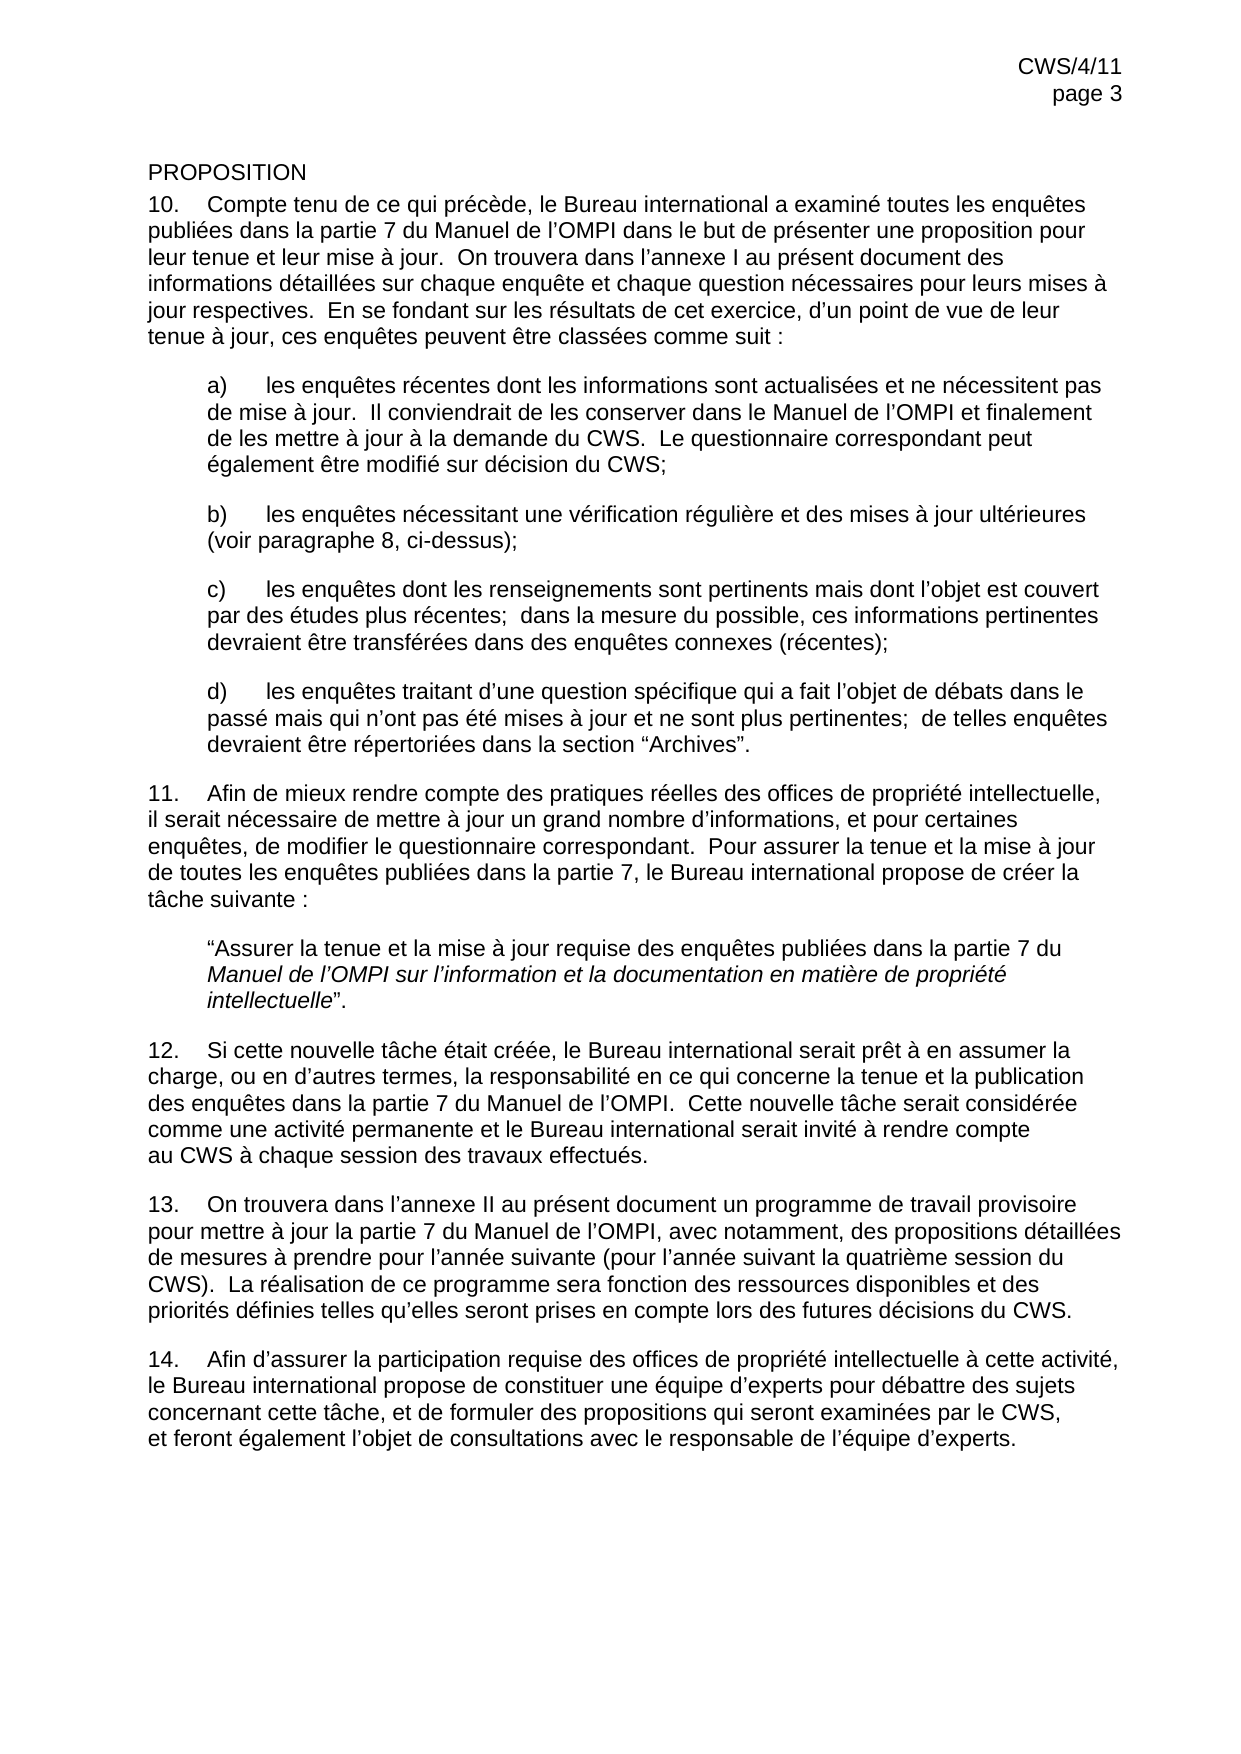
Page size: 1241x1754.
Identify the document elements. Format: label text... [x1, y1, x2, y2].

text Si cette nouvelle tâche était créée, le Bureau international serait prêt à en assumer la charge, ou en d’autres termes, la responsabilité en ce qui concerne la tenue et la publication des enquêtes dans la partie 7 du Manuel de l’OMPI. Cette nouvelle tâche serait considérée comme une activité permanente et le Bureau international serait invité à rendre compte au CWS à chaque session des travaux effectués. [148, 1037, 1122, 1168]
list les enquêtes nécessitant une vérification régulière et des mises à jour ultérieures (voir paragraphe 8, ci-dessus); [207, 501, 1122, 553]
list “Assurer la tenue et la mise à jour requise des enquêtes publiées dans la partie 7 du Manuel de l’OMPI sur l’information et la documentation en matière de propriété intellectuelle”. [207, 935, 1122, 1014]
text Compte tenu de ce qui précède, le Bureau international a examiné toutes les enquêtes publiées dans la partie 7 du Manuel de l’OMPI dans le but de présenter une proposition pour leur tenue et leur mise à jour. On trouvera dans l’annexe I au présent document des informations détaillées sur chaque enquête et chaque question nécessaires pour leurs mises à jour respectives. En se fondant sur les résultats de cet exercice, d’un point de vue de leur tenue à jour, ces enquêtes peuvent être classées comme suit : [148, 191, 1122, 349]
text Afin d’assurer la participation requise des offices de propriété intellectuelle à cette activité, le Bureau international propose de constituer une équipe d’experts pour débattre des sujets concernant cette tâche, et de formuler des propositions qui seront examinées par le CWS, et feront également l’objet de consultations avec le responsable de l’équipe d’experts. [148, 1346, 1122, 1452]
text On trouvera dans l’annexe II au présent document un programme de travail provisoire pour mettre à jour la partie 7 du Manuel de l’OMPI, avec notamment, des propositions détaillées de mesures à prendre pour l’année suivante (pour l’année suivant la quatrième session du CWS). La réalisation de ce programme sera fonction des ressources disponibles et des priorités définies telles qu’elles seront prises en compte lors des futures décisions du CWS. [148, 1191, 1122, 1323]
list les enquêtes traitant d’une question spécifique qui a fait l’objet de débats dans le passé mais qui n’ont pas été mises à jour et ne sont plus pertinentes; de telles enquêtes devraient être répertoriées dans la section “Archives”. [207, 678, 1122, 757]
text Afin de mieux rendre compte des pratiques réelles des offices de propriété intellectuelle, il serait nécessaire de mettre à jour un grand nombre d’informations, et pour certaines enquêtes, de modifier le questionnaire correspondant. Pour assurer la tenue et la mise à jour de toutes les enquêtes publiées dans la partie 7, le Bureau international propose de créer la tâche suivante : [148, 780, 1122, 912]
subtitle PROPOSITION [148, 158, 1122, 185]
list les enquêtes récentes dont les informations sont actualisées et ne nécessitent pas de mise à jour. Il conviendrait de les conserver dans le Manuel de l’OMPI et finalement de les mettre à jour à la demande du CWS. Le questionnaire correspondant peut également être modifié sur décision du CWS; [207, 372, 1122, 478]
list les enquêtes dont les renseignements sont pertinents mais dont l’objet est couvert par des études plus récentes; dans la mesure du possible, ces informations pertinentes devraient être transférées dans des enquêtes connexes (récentes); [207, 576, 1122, 655]
